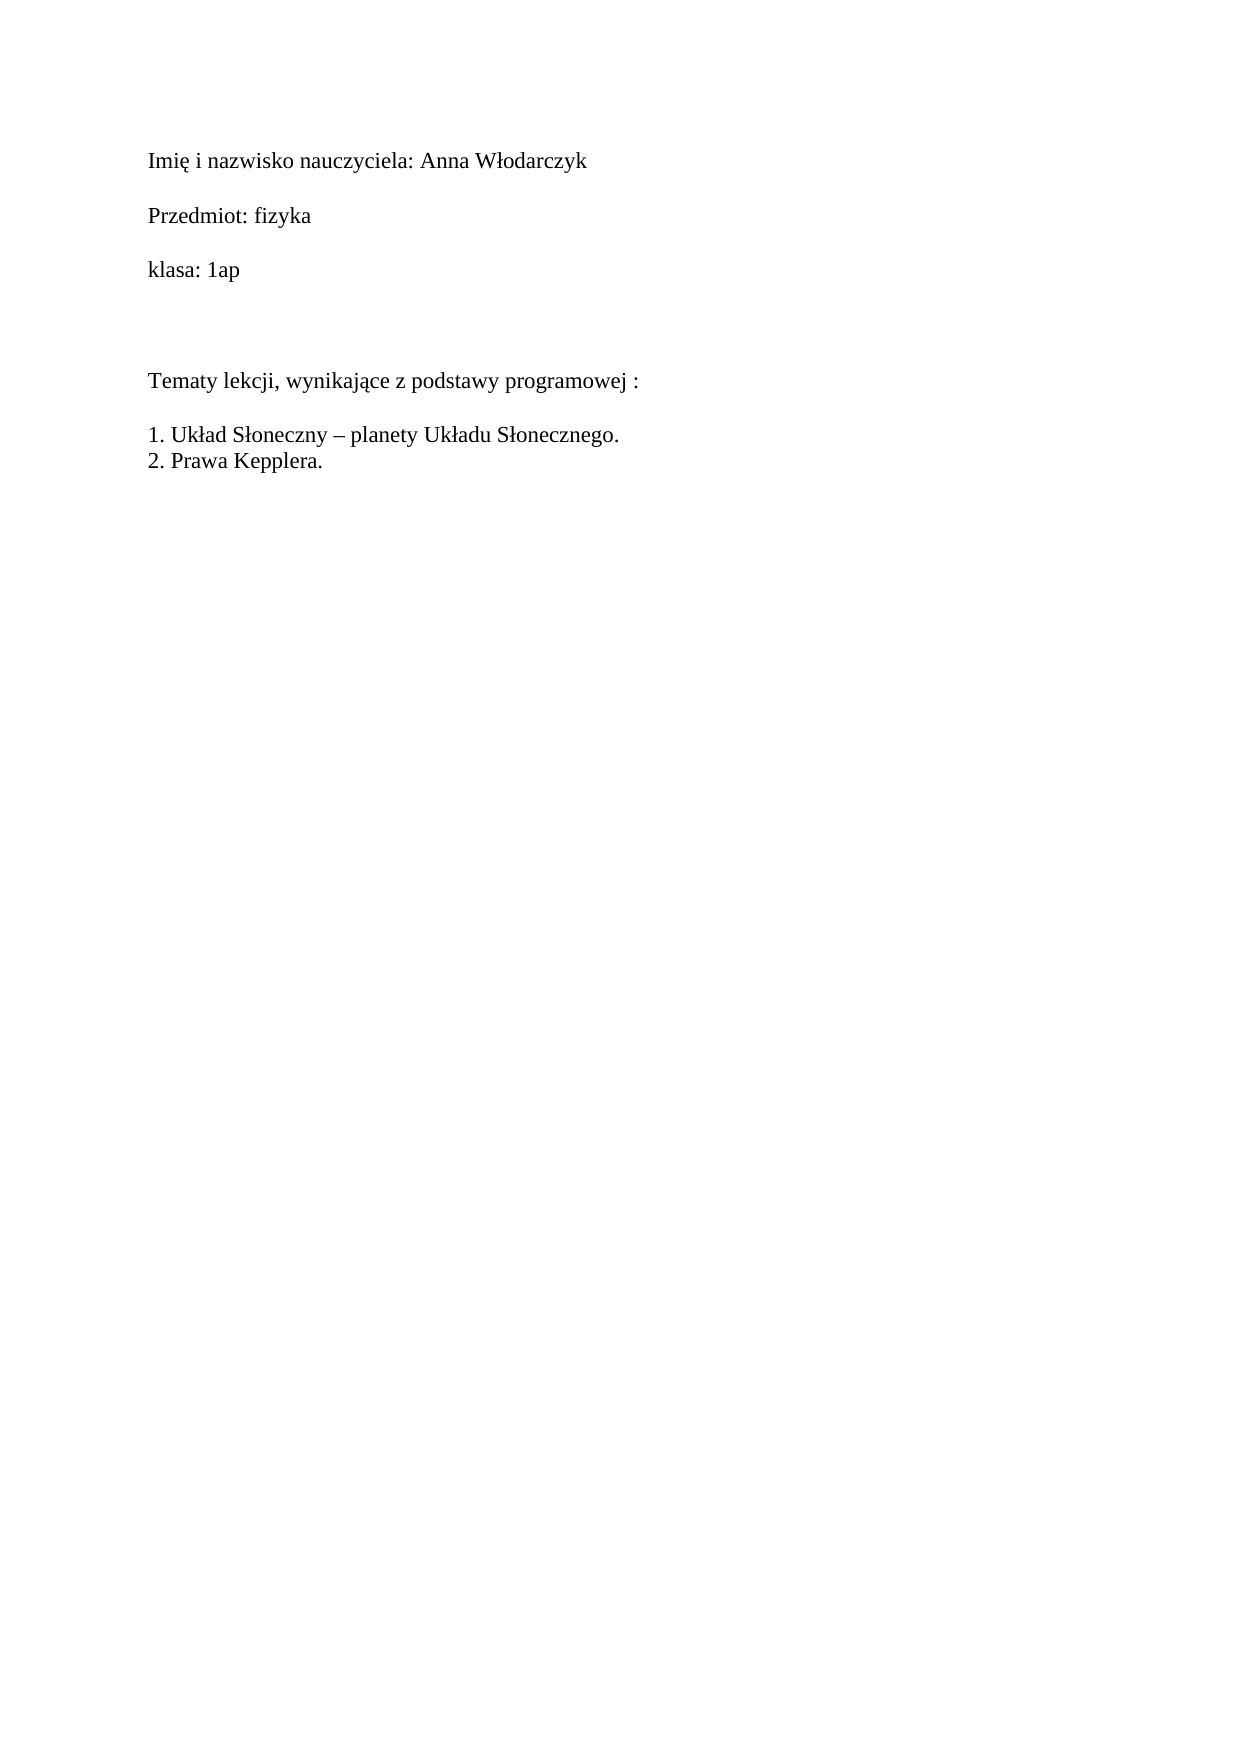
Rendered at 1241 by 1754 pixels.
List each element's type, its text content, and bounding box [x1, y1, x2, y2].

text klasa: 1ap [148, 256, 1093, 283]
text 1. Układ Słoneczny – planety Układu Słonecznego. [148, 421, 1093, 447]
text Tematy lekcji, wynikające z podstawy programowej : [148, 367, 1093, 393]
text Imię i nazwisko nauczyciela: Anna Włodarczyk [148, 148, 1093, 174]
text 2. Prawa Kepplera. [148, 447, 1093, 474]
text Przedmiot: fizyka [148, 202, 1093, 228]
